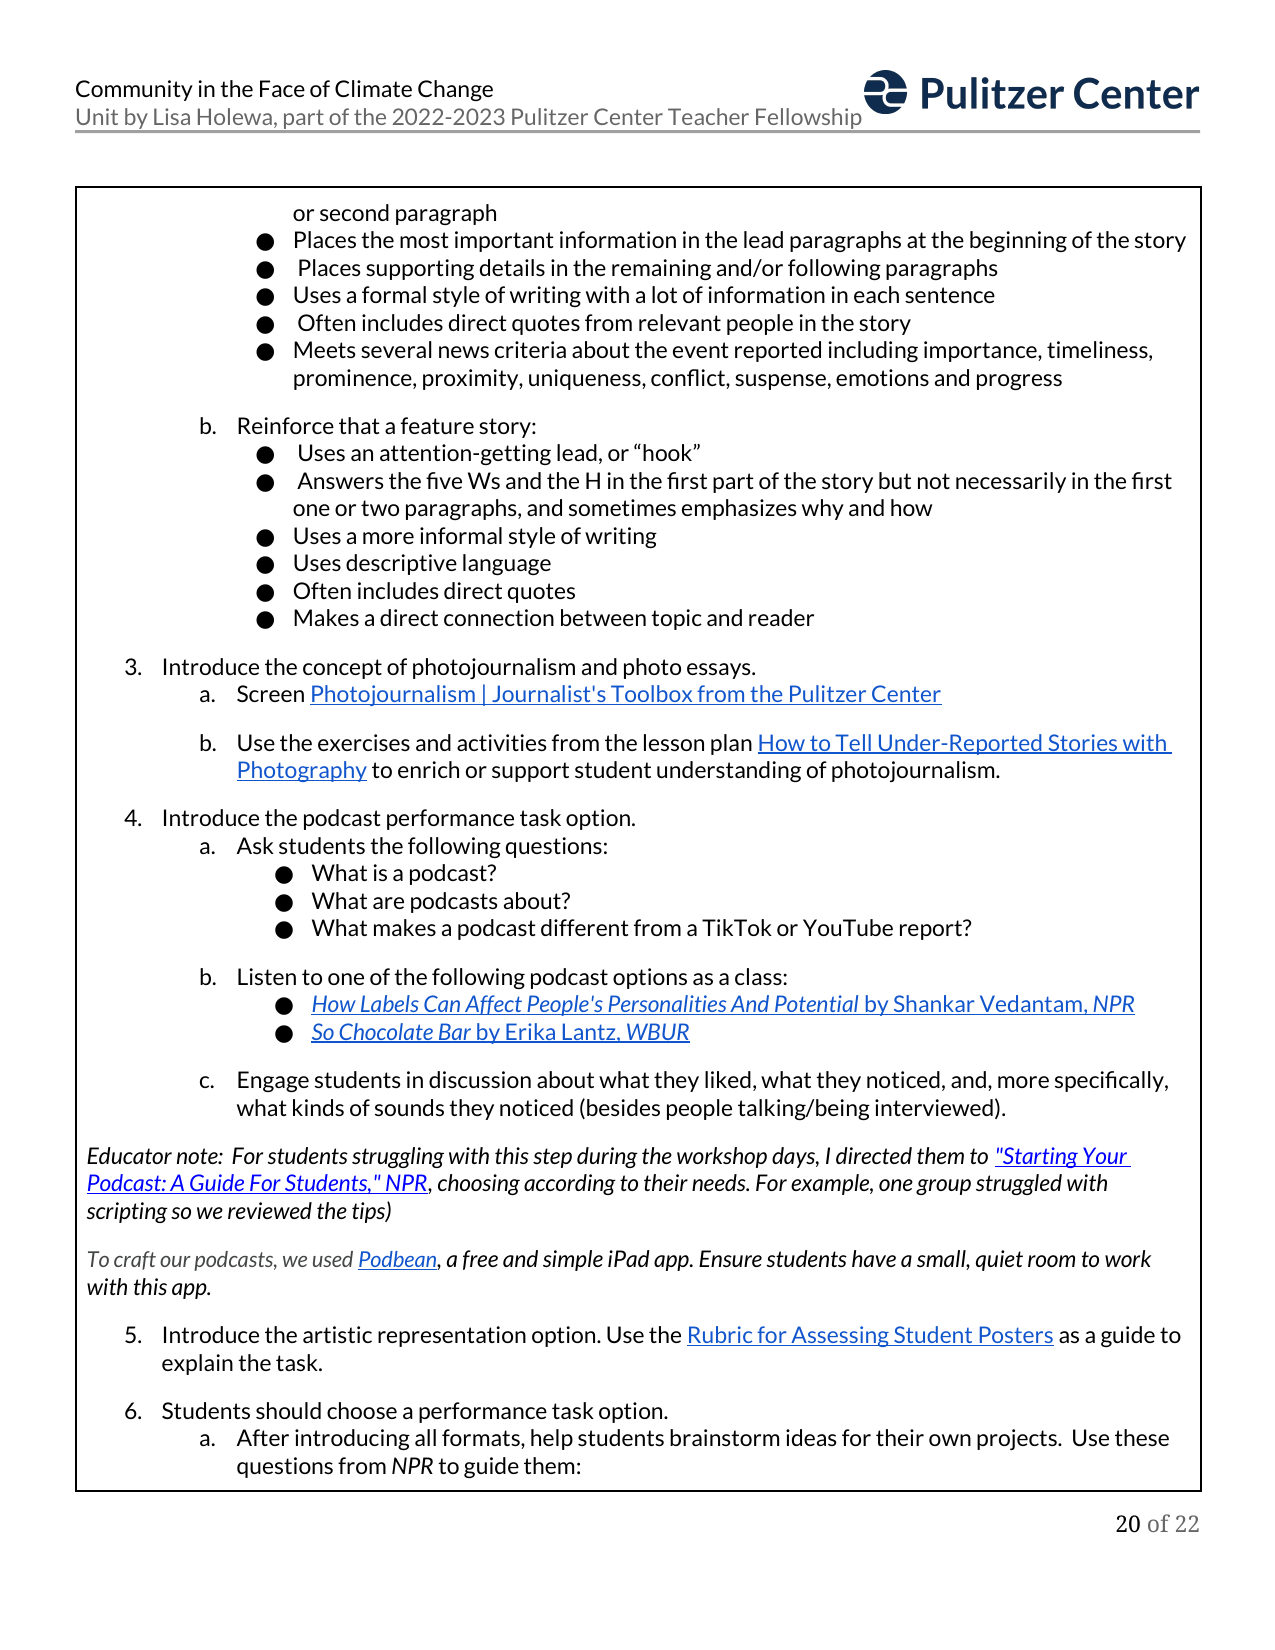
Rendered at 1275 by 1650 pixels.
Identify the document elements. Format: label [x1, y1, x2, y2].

picture [864, 70, 1200, 114]
table_cell [77, 188, 1200, 1490]
